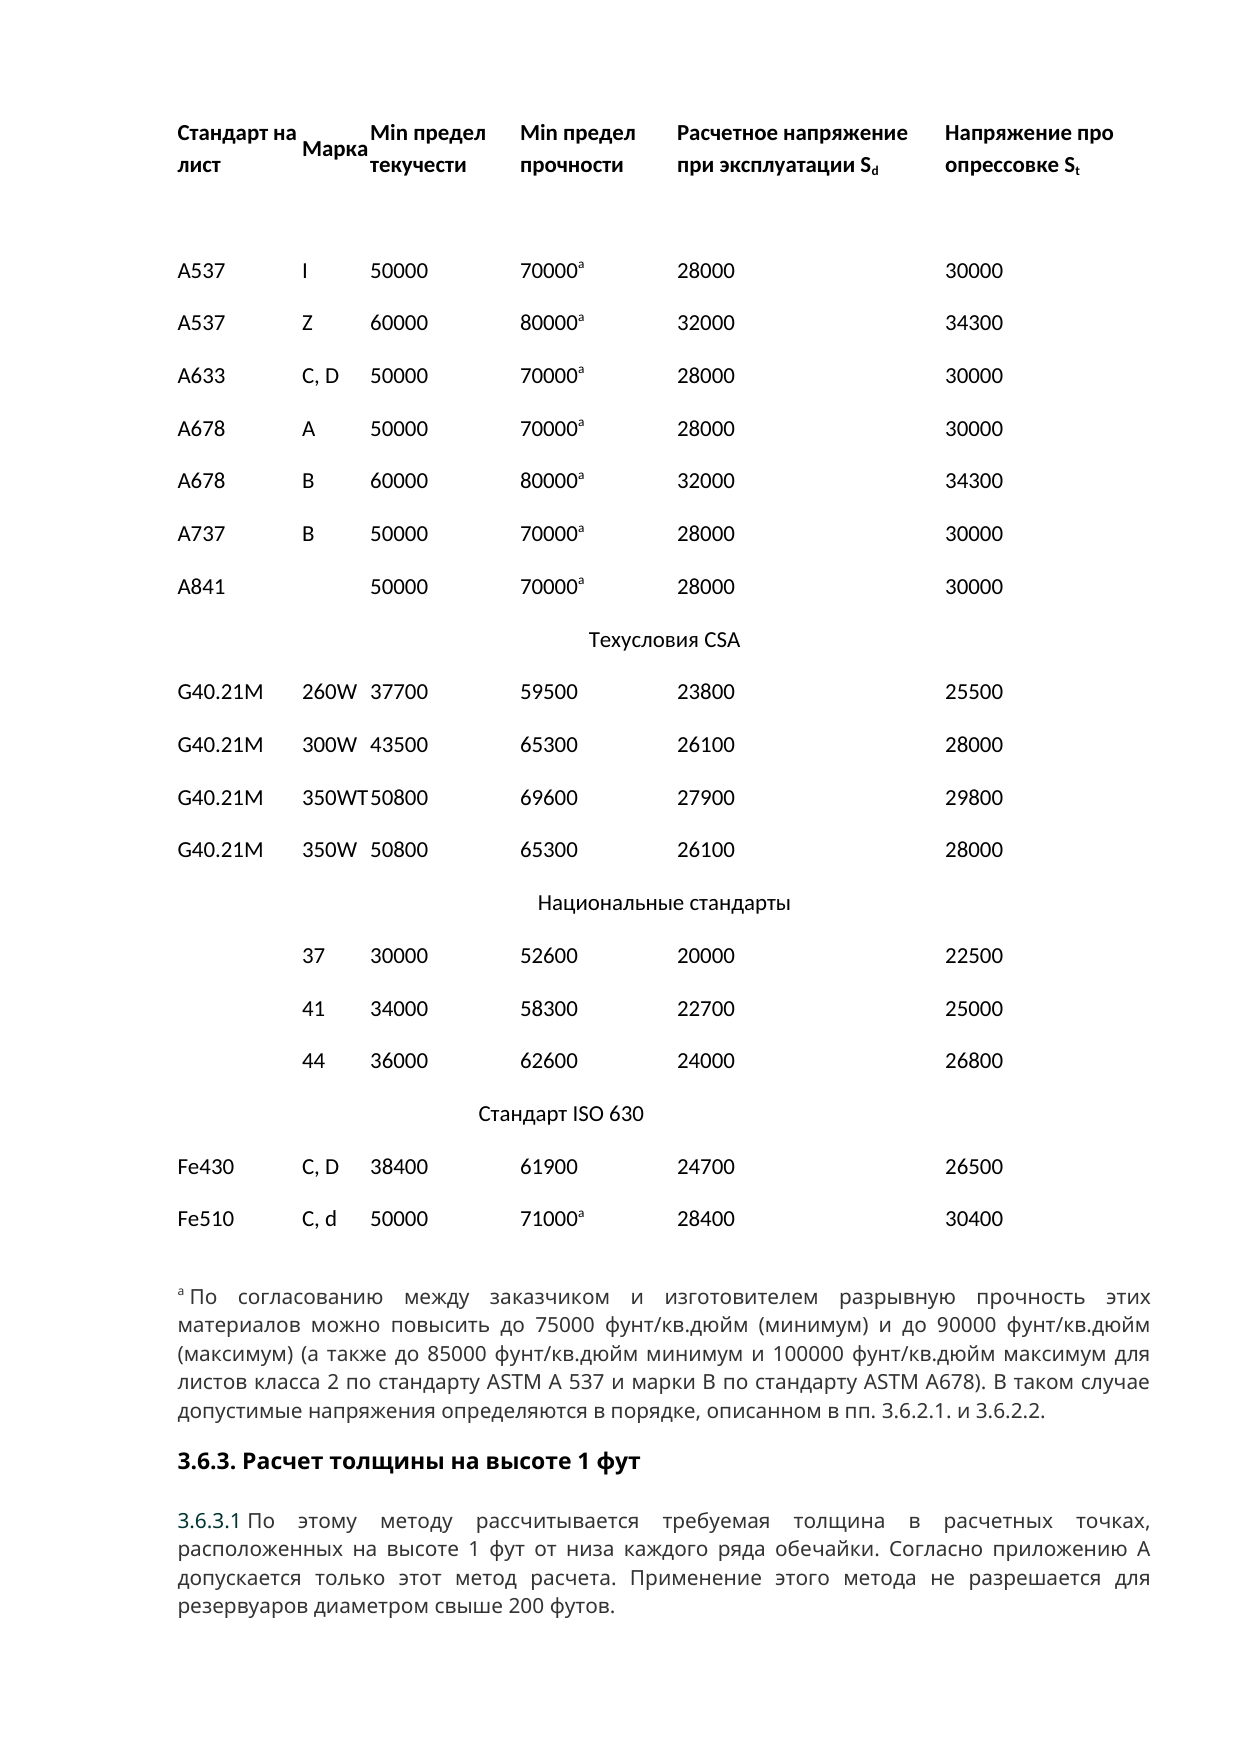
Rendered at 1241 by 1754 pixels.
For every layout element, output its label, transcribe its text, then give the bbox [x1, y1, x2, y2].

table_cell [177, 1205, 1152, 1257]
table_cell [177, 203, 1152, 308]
text а По согласованию между заказчиком и изготовителем разрывную прочность этих материалов можно повысить до 75000 фунт/кв.дюйм (минимум) и до 90000 фунт/кв.дюйм (максимум) (а также до 85000 фунт/кв.дюйм минимум и 100000 фунт/кв.дюйм максимум для листов класса 2 по стандарту ASTM А 537 и марки В по стандарту ASTM A678). В таком случае допустимые напряжения определяются в порядке, описанном в пп. 3.6.2.1. и 3.6.2.2. [177, 1282, 1152, 1424]
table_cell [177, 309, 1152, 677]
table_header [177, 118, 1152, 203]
subtitle 3.6.3. Расчет толщины на высоте 1 фут [177, 1445, 1152, 1476]
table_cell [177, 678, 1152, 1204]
text 3.6.3.1 По этому методу рассчитывается требуемая толщина в расчетных точках, расположенных на высоте 1 фут от низа каждого ряда обечайки. Согласно приложению А допускается только этот метод расчета. Применение этого метода не разрешается для резервуаров диаметром свыше 200 футов. [177, 1506, 1152, 1620]
